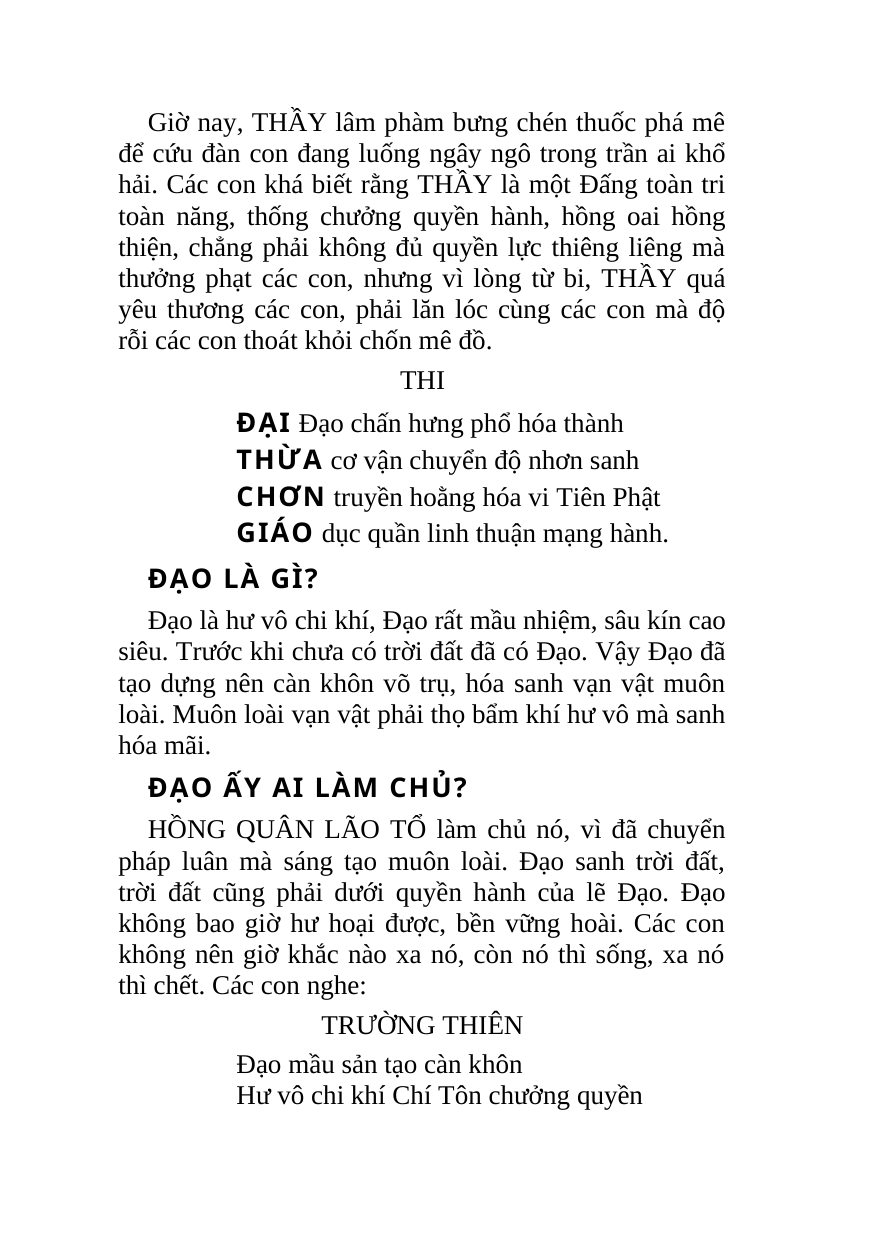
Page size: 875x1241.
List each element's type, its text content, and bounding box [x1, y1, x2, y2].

text CHƠN truyền hoằng hóa vi Tiên Phật [118, 477, 726, 514]
text Đạo mầu sản tạo càn khôn [118, 1048, 726, 1079]
text ĐẠO ẤY AI LÀM CHỦ? [118, 768, 726, 805]
text ĐẠI Đạo chấn hưng phổ hóa thành [118, 403, 726, 440]
text ĐẠO LÀ GÌ? [118, 559, 726, 596]
text HỒNG QUÂN LÃO TỔ làm chủ nó, vì đã chuyển pháp luân mà sáng tạo muôn loài. Đạo sanh trời đất, trời đất cũng phải dưới quyền hành của lẽ Đạo. Đạo không bao giờ hư hoại được, bền vững hoài. Các con không nên giờ khắc nào xa nó, còn nó thì sống, xa nó thì chết. Các con nghe: [118, 814, 726, 1001]
text GIÁO dục quần linh thuận mạng hành. [118, 514, 726, 551]
text Hư vô chi khí Chí Tôn chưởng quyền [118, 1079, 726, 1111]
text Giờ nay, THẦY lâm phàm bưng chén thuốc phá mê để cứu đàn con đang luống ngây ngô trong trần ai khổ hải. Các con khá biết rằng THẦY là một Đấng toàn tri toàn năng, thống chưởng quyền hành, hồng oai hồng thiện, chẳng phải không đủ quyền lực thiêng liêng mà thưởng phạt các con, nhưng vì lòng từ bi, THẦY quá yêu thương các con, phải lăn lóc cùng các con mà độ rỗi các con thoát khỏi chốn mê đồ. [118, 106, 726, 356]
subtitle TRƯỜNG THIÊN [118, 1009, 726, 1040]
text Đạo là hư vô chi khí, Đạo rất mầu nhiệm, sâu kín cao siêu. Trước khi chưa có trời đất đã có Đạo. Vậy Đạo đã tạo dựng nên càn khôn võ trụ, hóa sanh vạn vật muôn loài. Muôn loài vạn vật phải thọ bẩm khí hư vô mà sanh hóa mãi. [118, 604, 726, 760]
subtitle THI [118, 364, 726, 395]
text THỪA cơ vận chuyển độ nhơn sanh [118, 440, 726, 477]
